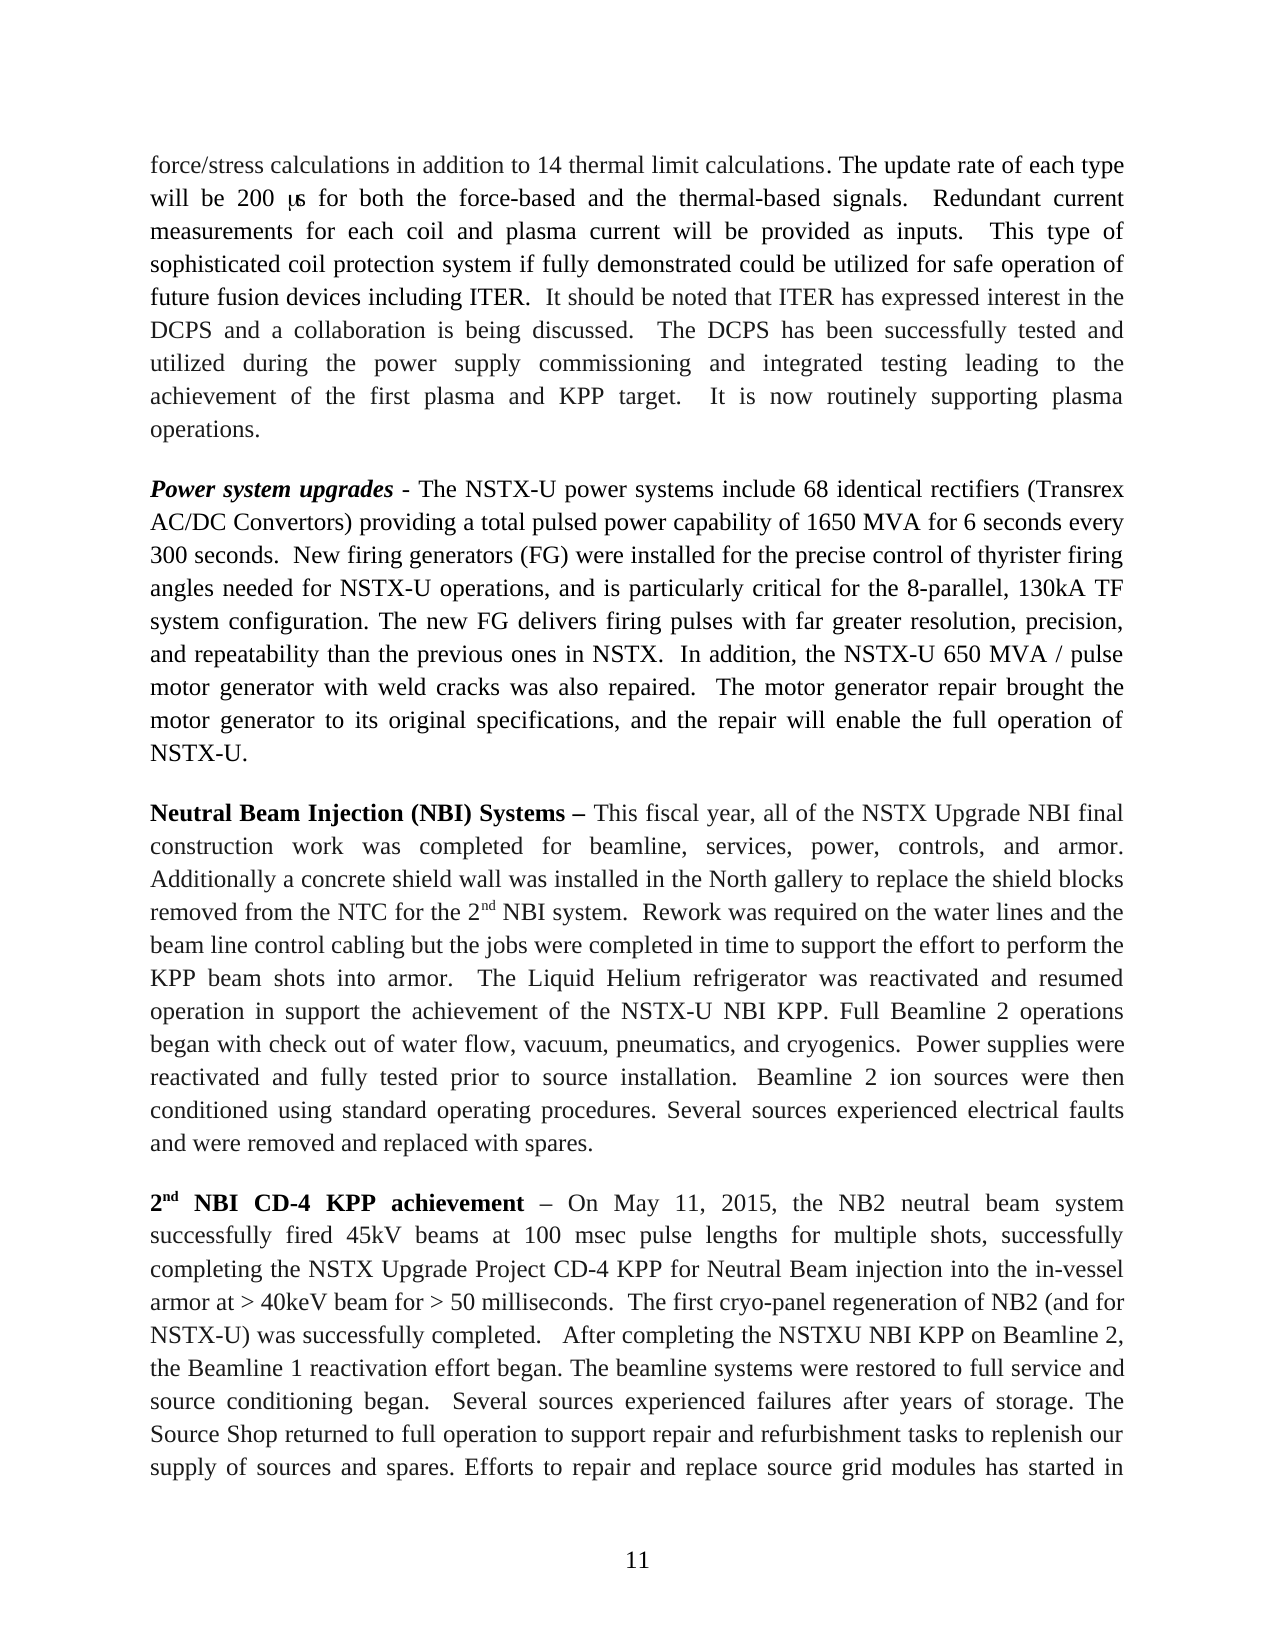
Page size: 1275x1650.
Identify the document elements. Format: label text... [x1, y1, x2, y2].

text Neutral Beam Injection (NBI) Systems – This fiscal year, all of the NSTX Upgrade NBI final construction work was completed for beamline, services, power, controls, and armor. Additionally a concrete shield wall was installed in the North gallery to replace the shield blocks removed from the NTC for the 2nd NBI system. Rework was required on the water lines and the beam line control cabling but the jobs were completed in time to support the effort to perform the KPP beam shots into armor. The Liquid Helium refrigerator was reactivated and resumed operation in support the achievement of the NSTX-U NBI KPP. Full Beamline 2 operations began with check out of water flow, vacuum, pneumatics, and cryogenics. Power supplies were reactivated and fully tested prior to source installation. Beamline 2 ion sources were then conditioned using standard operating procedures. Several sources experienced electrical faults and were removed and replaced with spares. [150, 798, 1125, 1157]
text Power system upgrades - The NSTX-U power systems include 68 identical rectifiers (Transrex AC/DC Convertors) providing a total pulsed power capability of 1650 MVA for 6 seconds every 300 seconds. New firing generators (FG) were installed for the precise control of thyrister firing angles needed for NSTX-U operations, and is particularly critical for the 8-parallel, 130kA TF system configuration. The new FG delivers firing pulses with far greater resolution, precision, and repeatability than the previous ones in NSTX. In addition, the NSTX-U 650 MVA / pulse motor generator with weld cracks was also repaired. The motor generator repair brought the motor generator to its original specifications, and the repair will enable the full operation of NSTX-U. [150, 474, 1125, 767]
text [150, 150, 1125, 443]
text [150, 1188, 1125, 1481]
